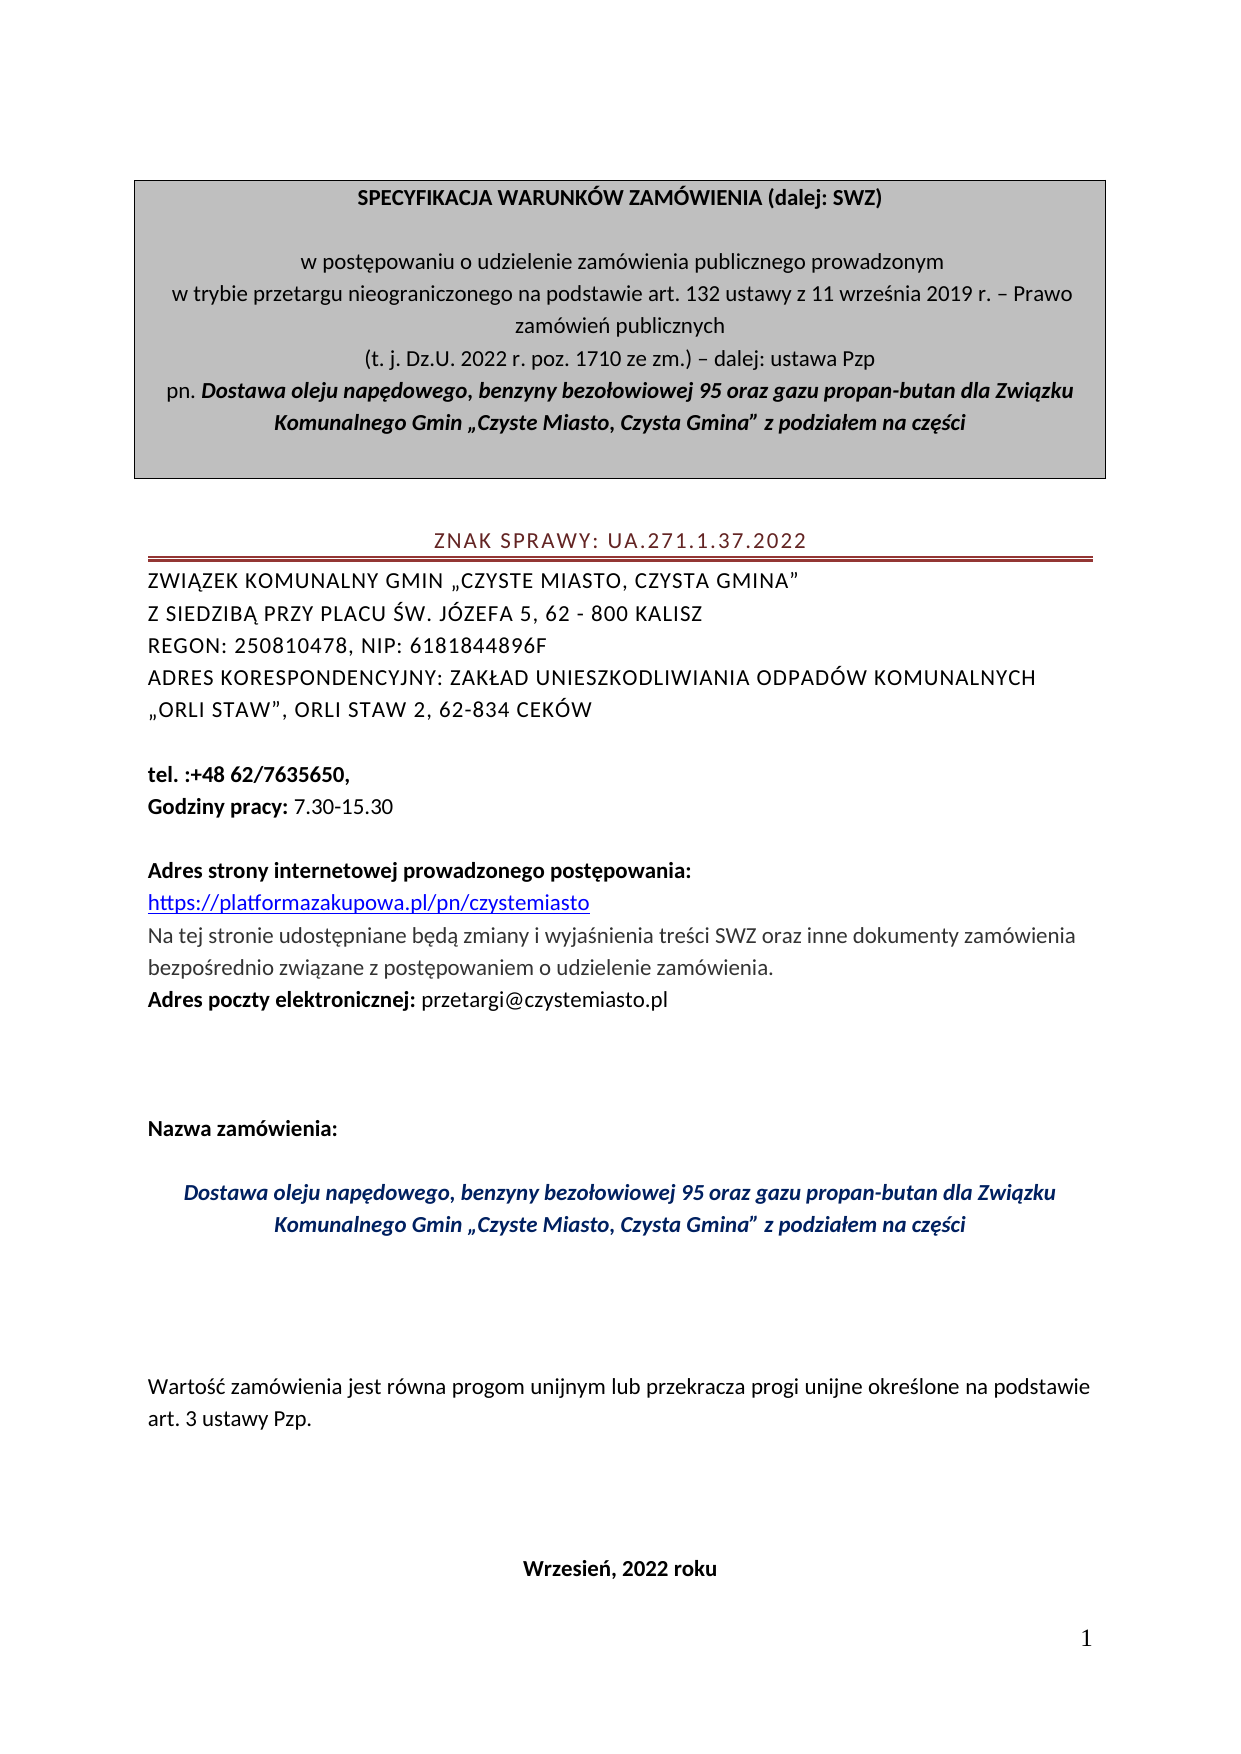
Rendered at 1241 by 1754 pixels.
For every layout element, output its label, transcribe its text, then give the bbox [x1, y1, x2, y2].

text Adres poczty elektronicznej: przetargi@czystemiasto.pl [148, 985, 1093, 1013]
text REGON: 250810478, NIP: 6181844896F [148, 631, 1093, 659]
text Znak sprawy: UA.271.1.37.2022 [148, 526, 1093, 556]
text SPECYFIKACJA WARUNKÓW ZAMÓWIENIA (dalej: SWZ) [135, 181, 1105, 211]
text Wrzesień, 2022 roku [148, 1554, 1093, 1582]
text w postępowaniu o udzielenie zamówienia publicznego prowadzonym [135, 244, 1105, 275]
text adres korespondencyjny: zakład unieszkodliwiania odpadów komunalnych „orli staw”, orli staw 2, 62-834 ceków [148, 663, 1093, 723]
text Nazwa zamówienia: [148, 1114, 1093, 1142]
text Na tej stronie udostępniane będą zmiany i wyjaśnienia treści SWZ oraz inne dokumenty zamówienia bezpośrednio związane z postępowaniem o udzielenie zamówienia. [148, 921, 1093, 981]
text tel. :+48 62/7635650, Godziny pracy: 7.30-15.30 [148, 760, 1093, 820]
text (t. j. Dz.U. 2022 r. poz. 1710 ze zm.) – dalej: ustawa Pzp [135, 341, 1105, 372]
text Adres strony internetowej prowadzonego postępowania: https://platformazakupowa.pl/pn/czystemiasto [148, 856, 1093, 917]
text pn. Dostawa oleju napędowego, benzyny bezołowiowej 95 oraz gazu propan-butan dla Związku Komunalnego Gmin „Czyste Miasto, Czysta Gmina” z podziałem na części [135, 373, 1105, 436]
text z siedzibą przy placu św. józefa 5, 62 - 800 kalisz [148, 599, 1093, 627]
text ZWiązek komunalny gmin „czyste miasto, czysta gmina” [148, 567, 1093, 595]
text Wartość zamówienia jest równa progom unijnym lub przekracza progi unijne określone na podstawie art. 3 ustawy Pzp. [148, 1372, 1093, 1432]
text w trybie przetargu nieograniczonego na podstawie art. 132 ustawy z 11 września 2019 r. – Prawo zamówień publicznych [135, 276, 1105, 340]
text Dostawa oleju napędowego, benzyny bezołowiowej 95 oraz gazu propan-butan dla Związku Komunalnego Gmin „Czyste Miasto, Czysta Gmina” z podziałem na części [148, 1178, 1093, 1238]
